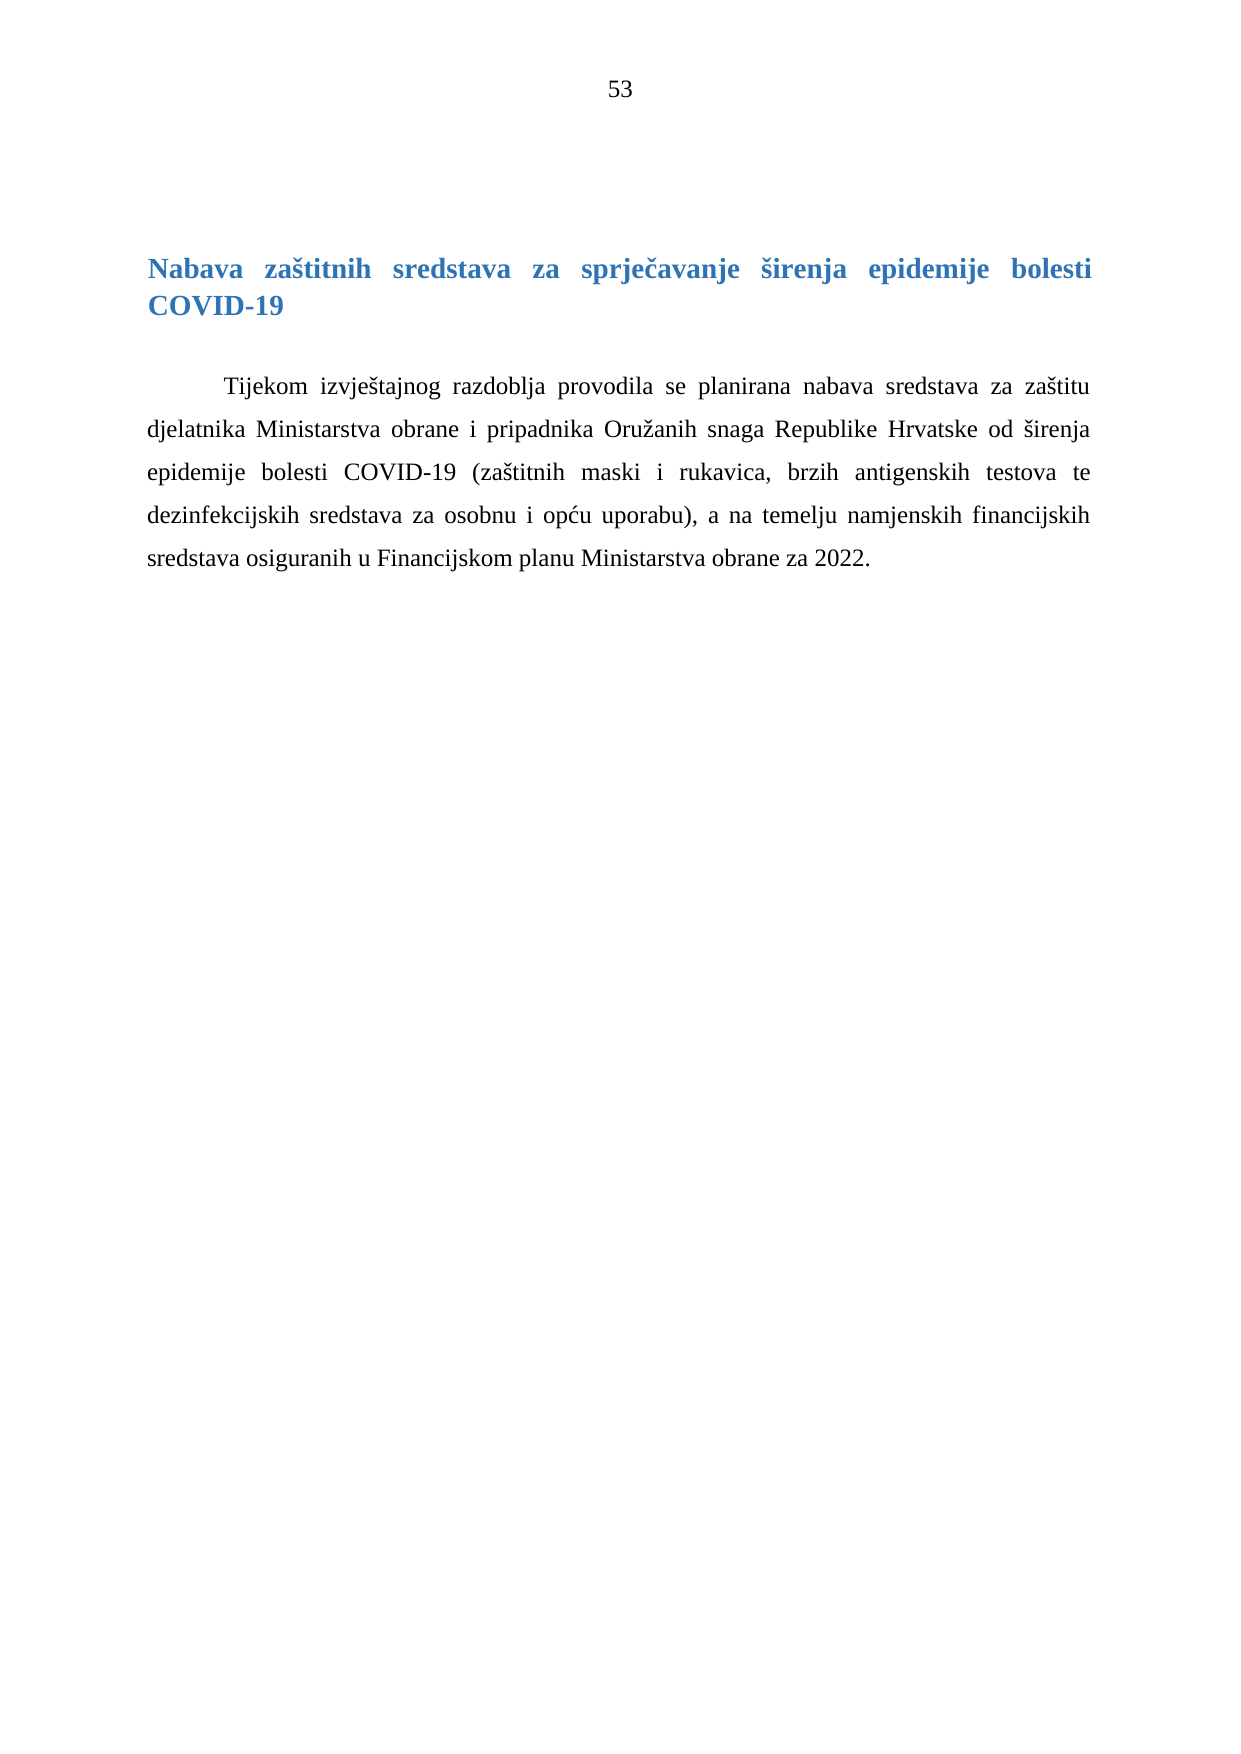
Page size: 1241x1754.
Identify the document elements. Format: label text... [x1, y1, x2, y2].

text Tijekom izvještajnog razdoblja provodila se planirana nabava sredstava za zaštitu djelatnika Ministarstva obrane i pripadnika Oružanih snaga Republike Hrvatske od širenja epidemije bolesti COVID-19 (zaštitnih maski i rukavica, brzih antigenskih testova te dezinfekcijskih sredstava za osobnu i opću uporabu), a na temelju namjenskih financijskih sredstava osiguranih u Financijskom planu Ministarstva obrane za 2022. [147, 371, 1091, 572]
subtitle Nabava zaštitnih sredstava za sprječavanje širenja epidemije bolesti COVID-19 [148, 252, 1093, 321]
